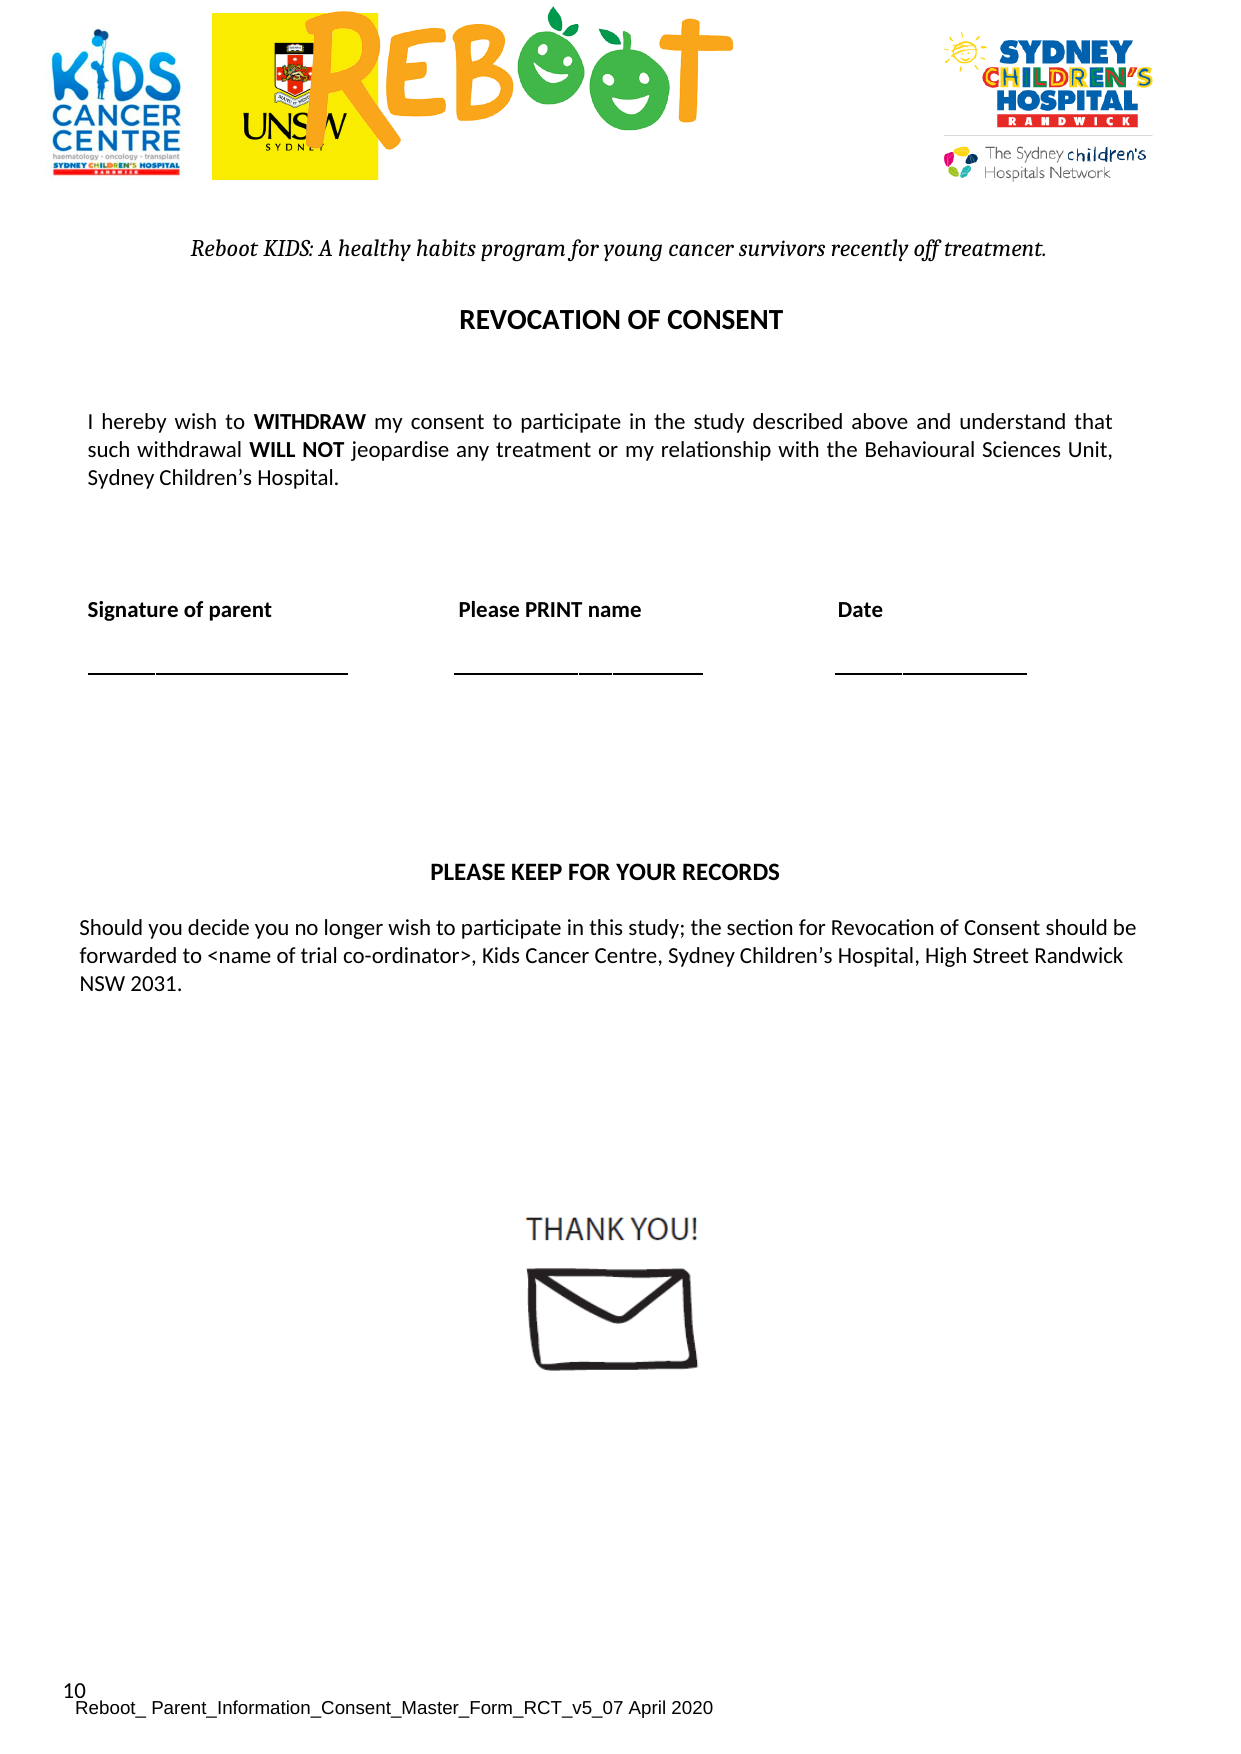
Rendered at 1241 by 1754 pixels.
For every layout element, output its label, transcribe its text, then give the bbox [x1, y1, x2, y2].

picture [912, 0, 1183, 208]
text I hereby wish to WITHDRAW my consent to participate in the study described above and understand that such withdrawal WILL NOT jeopardise any treatment or my relationship with the Behavioural Sciences Unit, Sydney Children’s Hospital. [87, 407, 1115, 491]
text REVOCATION OF CONSENT [174, 301, 1069, 337]
text Should you decide you no longer wish to participate in this study; the section for Revocation of Consent should be forwarded to <name of trial co-ordinator>, Kids Cancer Centre, Sydney Children’s Hospital, High Street Randwick NSW 2031. [79, 913, 1169, 997]
subtitle Signature of parent Please PRINT name Date [87, 596, 1169, 624]
picture [479, 1201, 780, 1390]
text PLEASE KEEP FOR YOUR RECORDS [430, 856, 1169, 887]
picture [45, 0, 739, 180]
text Reboot KIDS: A healthy habits program for young cancer survivors recently off treatment. [174, 234, 1066, 262]
